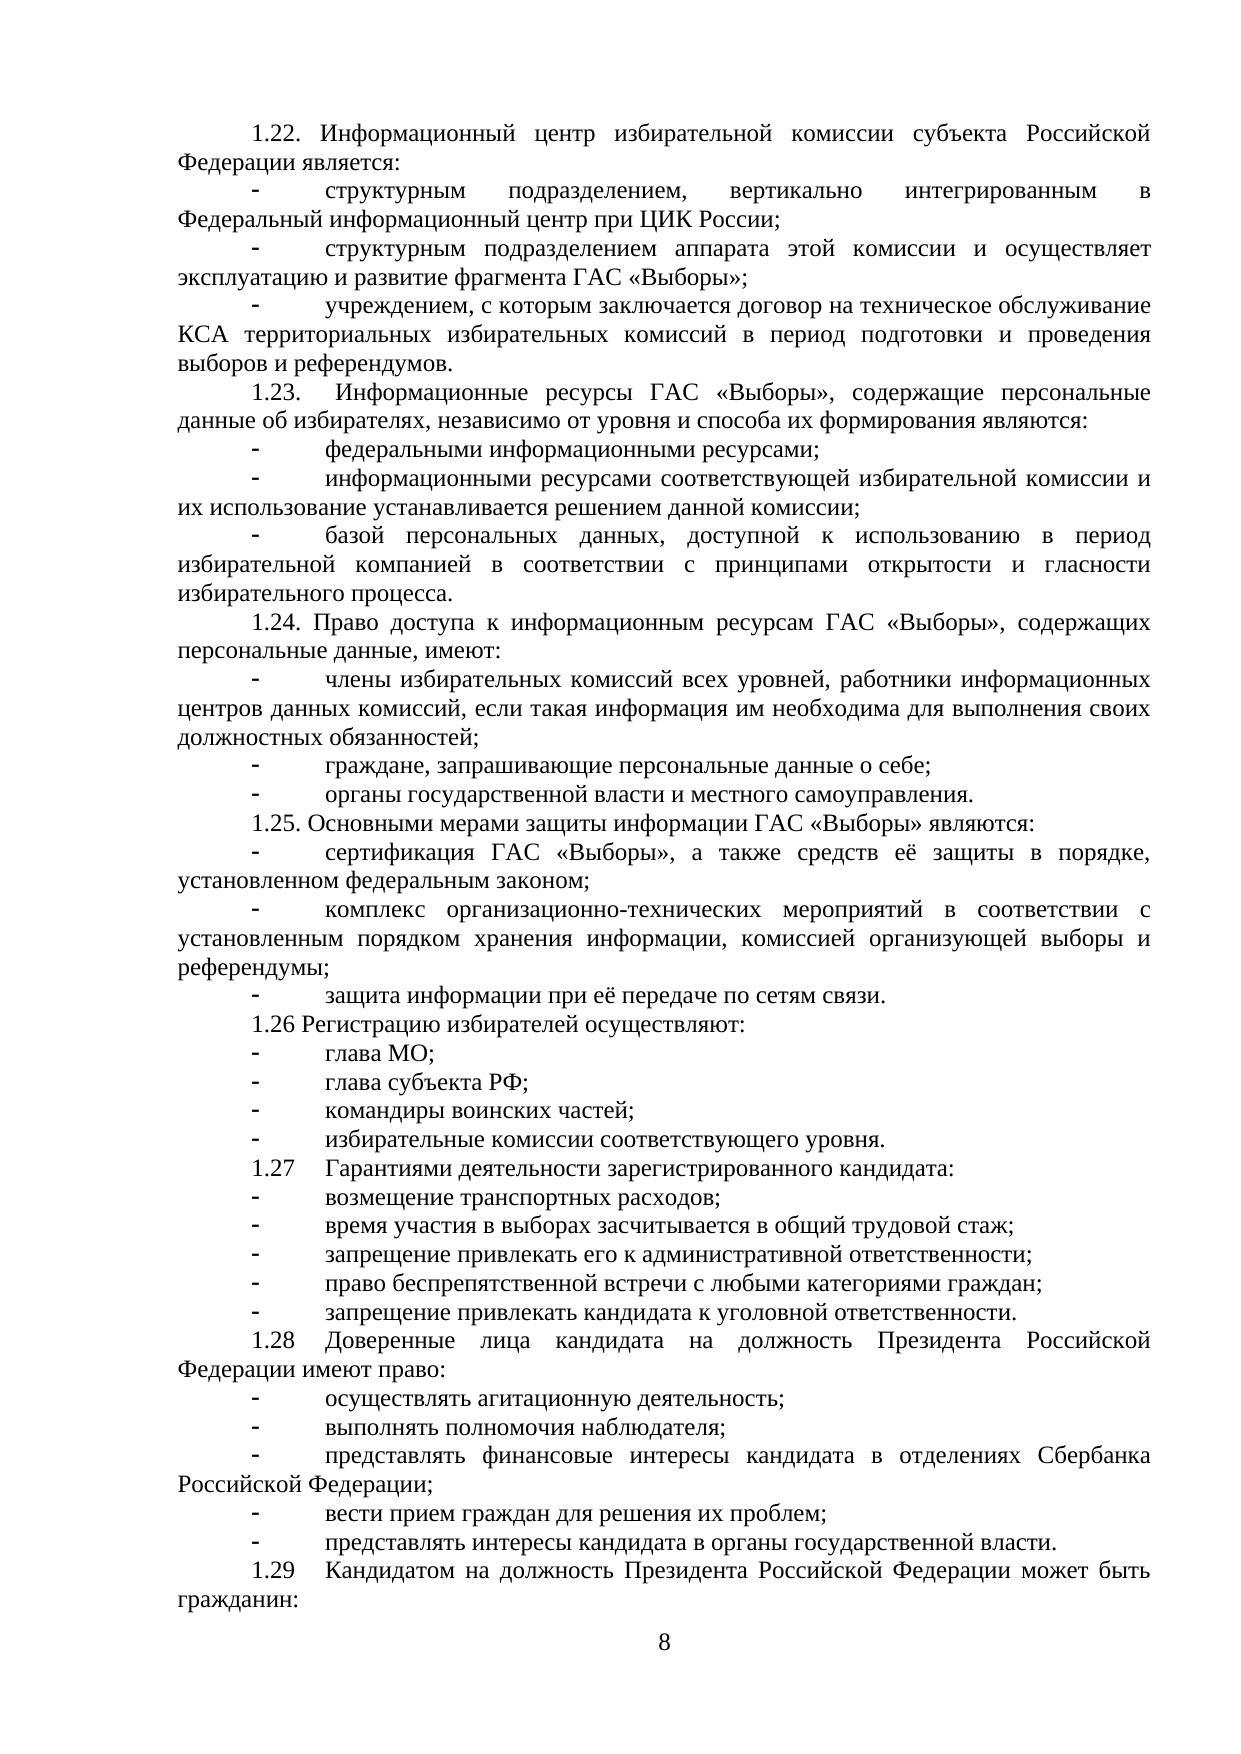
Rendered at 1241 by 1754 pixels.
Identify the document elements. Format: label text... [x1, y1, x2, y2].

list федеральными информационными ресурсами; [177, 434, 1152, 463]
text 1.23. Информационные ресурсы ГАС «Выборы», содержащие персональные данные об избирателях, независимо от уровня и способа их формирования являются: [177, 377, 1152, 434]
list глава субъекта РФ; [177, 1067, 1152, 1096]
list выполнять полномочия наблюдателя; [177, 1412, 1152, 1441]
list время участия в выборах засчитывается в общий трудовой стаж; [177, 1211, 1152, 1239]
text 1.29 Кандидатом на должность Президента Российской Федерации может быть гражданин: [177, 1556, 1152, 1613]
text 1.27 Гарантиями деятельности зарегистрированного кандидата: [177, 1153, 1152, 1182]
list члены избирательных комиссий всех уровней, работники информационных центров данных комиссий, если такая информация им необходима для выполнения своих должностных обязанностей; [177, 664, 1152, 751]
list командиры воинских частей; [177, 1096, 1152, 1124]
list вести прием граждан для решения их проблем; [177, 1498, 1152, 1527]
list граждане, запрашивающие персональные данные о себе; [177, 751, 1152, 779]
list структурным подразделением аппарата этой комиссии и осуществляет эксплуатацию и развитие фрагмента ГАС «Выборы»; [177, 233, 1152, 291]
list избирательные комиссии соответствующего уровня. [177, 1124, 1152, 1153]
list запрещение привлекать его к административной ответственности; [177, 1239, 1152, 1268]
text 1.26 Регистрацию избирателей осуществляют: [177, 1009, 1152, 1038]
list базой персональных данных, доступной к использованию в период избирательной компанией в соответствии с принципами открытости и гласности избирательного процесса. [177, 521, 1152, 607]
list возмещение транспортных расходов; [177, 1182, 1152, 1211]
list информационными ресурсами соответствующей избирательной комиссии и их использование устанавливается решением данной комиссии; [177, 463, 1152, 521]
text 1.25. Основными мерами защиты информации ГАС «Выборы» являются: [177, 808, 1152, 837]
list запрещение привлекать кандидата к уголовной ответственности. [177, 1297, 1152, 1326]
list учреждением, с которым заключается договор на техническое обслуживание КСА территориальных избирательных комиссий в период подготовки и проведения выборов и референдумов. [177, 291, 1152, 377]
list комплекс организационно-технических мероприятий в соответствии с установленным порядком хранения информации, комиссией организующей выборы и референдумы; [177, 894, 1152, 981]
list защита информации при её передаче по сетям связи. [177, 981, 1152, 1009]
list органы государственной власти и местного самоуправления. [177, 779, 1152, 808]
list структурным подразделением, вертикально интегрированным в Федеральный информационный центр при ЦИК России; [177, 176, 1152, 233]
list право беспрепятственной встречи с любыми категориями граждан; [177, 1268, 1152, 1297]
text 1.22. Информационный центр избирательной комиссии субъекта Российской Федерации является: [177, 118, 1152, 176]
list сертификация ГАС «Выборы», а также средств её защиты в порядке, установленном федеральным законом; [177, 837, 1152, 894]
list осуществлять агитационную деятельность; [177, 1383, 1152, 1412]
text 1.28 Доверенные лица кандидата на должность Президента Российской Федерации имеют право: [177, 1326, 1152, 1383]
text 1.24. Право доступа к информационным ресурсам ГАС «Выборы», содержащих персональные данные, имеют: [177, 607, 1152, 664]
list глава МО; [177, 1038, 1152, 1067]
list представлять финансовые интересы кандидата в отделениях Сбербанка Российской Федерации; [177, 1441, 1152, 1498]
list представлять интересы кандидата в органы государственной власти. [177, 1527, 1152, 1556]
